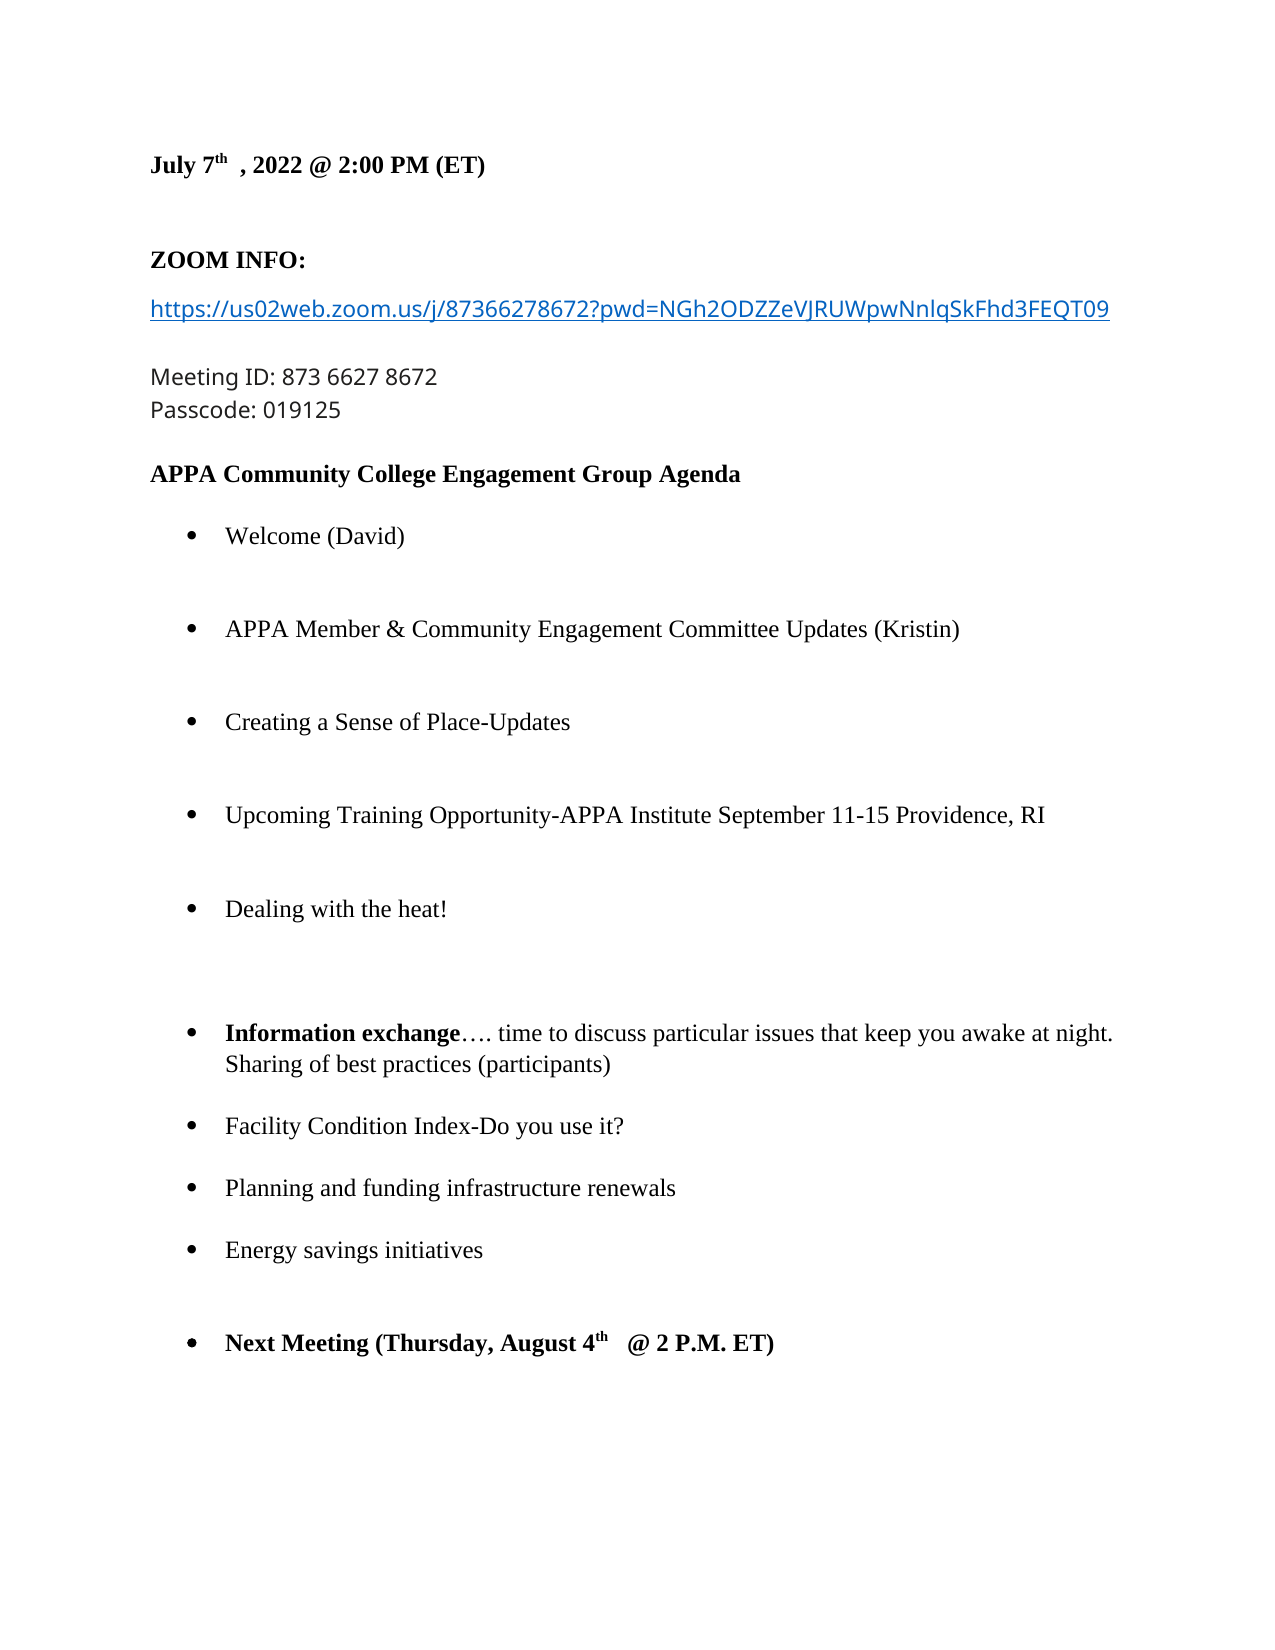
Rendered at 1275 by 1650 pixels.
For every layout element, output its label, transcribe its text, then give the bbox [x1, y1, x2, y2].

list Facility Condition Index-Do you use it? [187, 1111, 1125, 1140]
list Upcoming Training Opportunity-APPA Institute September 11-15 Providence, RI [187, 801, 1125, 829]
list Welcome (David) [187, 521, 1125, 550]
text July 7th , 2022 @ 2:00 PM (ET) [150, 150, 1125, 179]
list Energy savings initiatives [187, 1235, 1125, 1264]
text APPA Community College Engagement Group Agenda [150, 459, 1125, 488]
list Creating a Sense of Place-Updates [187, 707, 1125, 736]
list APPA Member & Community Engagement Committee Updates (Kristin) [187, 614, 1125, 643]
list Next Meeting (Thursday, August 4th @ 2 P.M. ET) [187, 1328, 1125, 1357]
text https://us02web.zoom.us/j/87366278672?pwd=NGh2ODZZeVJRUWpwNnlqSkFhd3FEQT09 Meeting ID: 873 6627 8672 Passcode: 019125 [150, 293, 1125, 426]
list Planning and funding infrastructure renewals [187, 1173, 1125, 1202]
text ZOOM INFO: [150, 245, 1125, 274]
list Dealing with the heat! [187, 894, 1125, 922]
list Information exchange…. time to discuss particular issues that keep you awake at night. Sharing of best practices (participants) [187, 1018, 1125, 1078]
